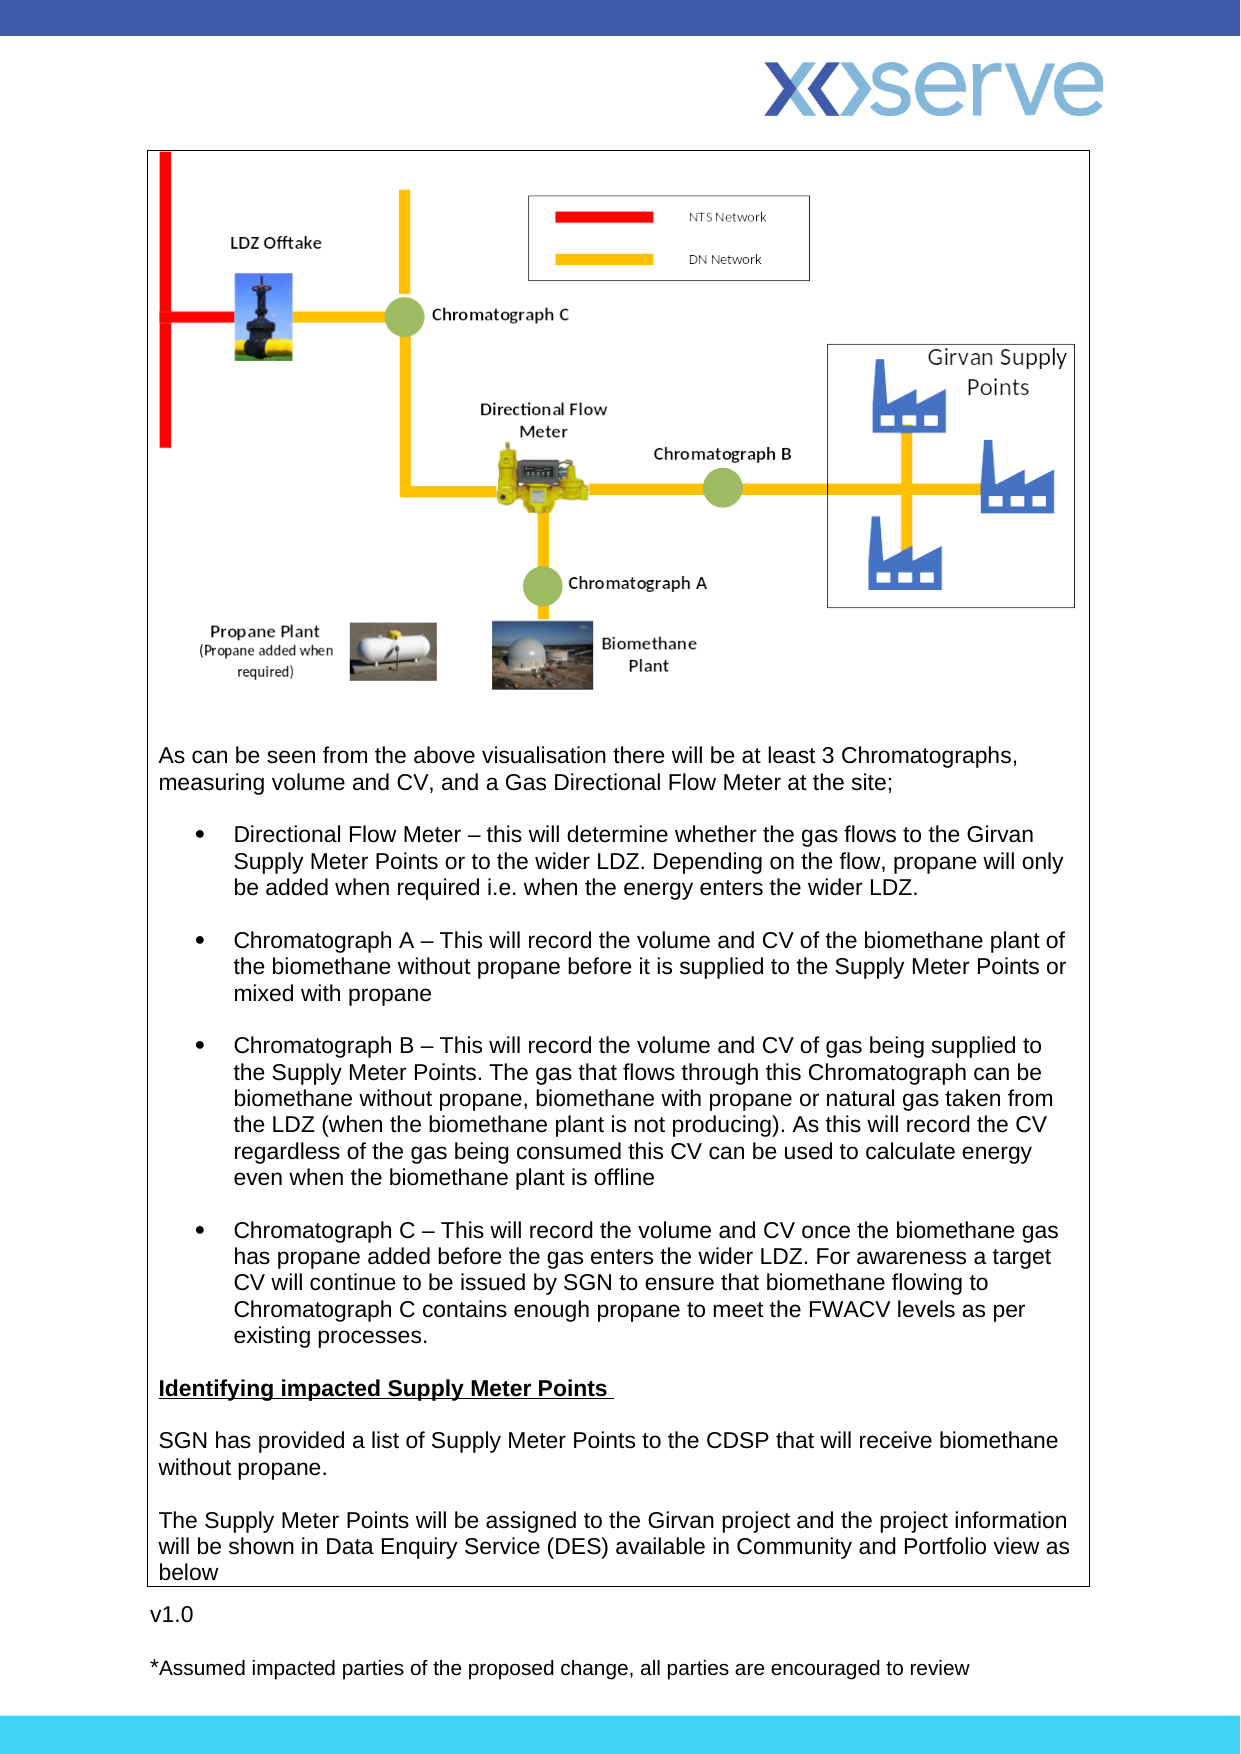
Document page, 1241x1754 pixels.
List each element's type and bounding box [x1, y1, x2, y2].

table_header [148, 151, 1089, 1586]
picture [764, 62, 1104, 116]
